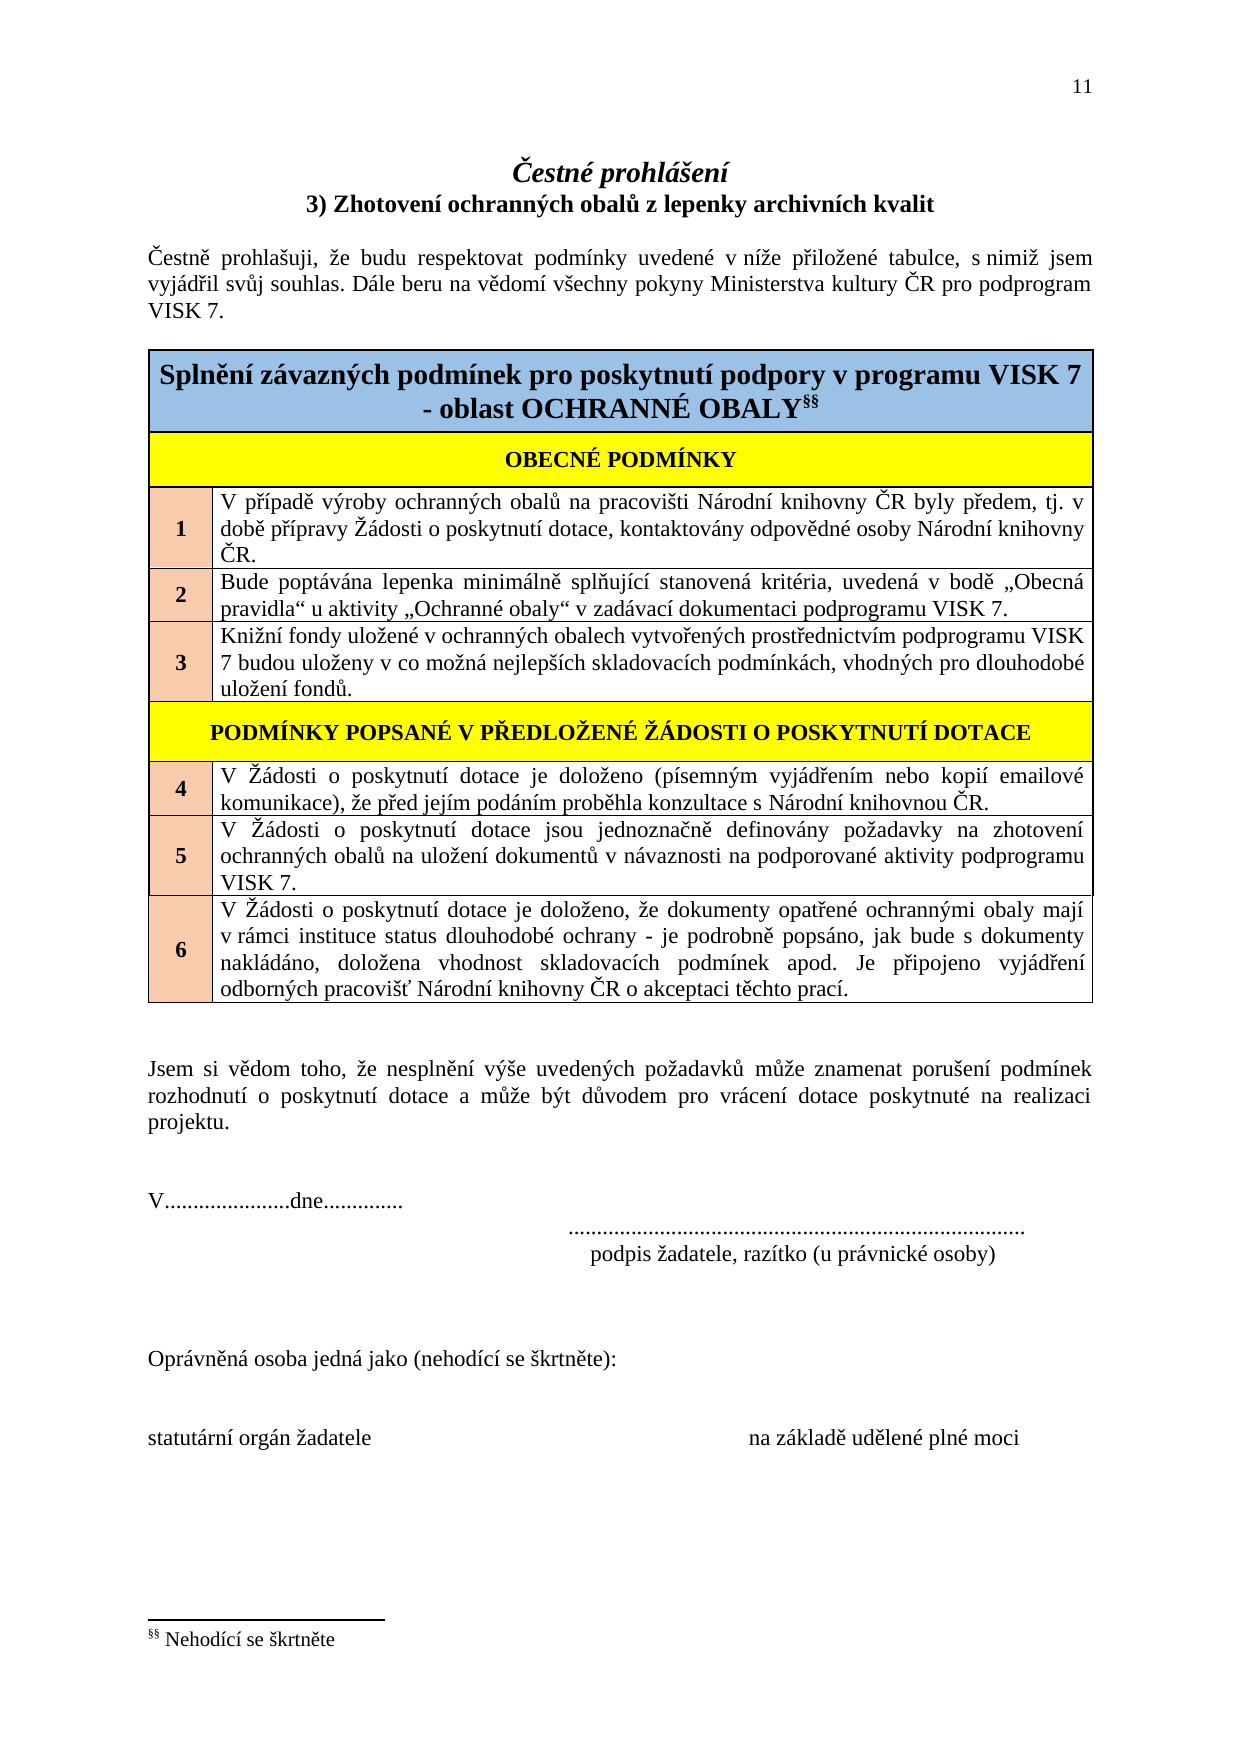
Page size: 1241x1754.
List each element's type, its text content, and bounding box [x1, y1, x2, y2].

table_cell V Žádosti o poskytnutí dotace jsou jednoznačně definovány požadavky na zhotovení ochranných obalů na uložení dokumentů v návaznosti na podporované aktivity podprogramu VISK 7. [213, 816, 1092, 895]
text statutární orgán žadatele na základě udělené plné moci [148, 1424, 1093, 1451]
table_cell OBECNÉ PODMÍNKY [150, 433, 1092, 486]
table_cell 4 [150, 762, 212, 815]
table_cell 2 [150, 569, 212, 621]
text Jsem si vědom toho, že nesplnění výše uvedených požadavků může znamenat porušení podmínek rozhodnutí o poskytnutí dotace a může být důvodem pro vrácení dotace poskytnuté na realizaci projektu. [148, 1055, 1093, 1134]
table_cell V Žádosti o poskytnutí dotace je doloženo (písemným vyjádřením nebo kopií emailové komunikace), že před jejím podáním proběhla konzultace s Národní knihovnou ČR. [213, 762, 1092, 815]
table_cell 1 [150, 488, 212, 567]
text V......................dne.............. [148, 1187, 1093, 1213]
table_cell Knižní fondy uložené v ochranných obalech vytvořených prostřednictvím podprogramu VISK 7 budou uloženy v co možná nejlepších skladovacích podmínkách, vhodných pro dlouhodobé uložení fondů. [213, 622, 1092, 701]
table_cell PODMÍNKY POPSANÉ V PŘEDLOŽENÉ ŽÁDOSTI O POSKYTNUTÍ DOTACE [150, 702, 1092, 761]
text 3) Zhotovení ochranných obalů z lepenky archivních kvalit [148, 189, 1093, 218]
text podpis žadatele, razítko (u právnické osoby) [516, 1240, 1093, 1266]
text Oprávněná osoba jedná jako (nehodící se škrtněte): [148, 1345, 1093, 1372]
table_cell V případě výroby ochranných obalů na pracovišti Národní knihovny ČR byly předem, tj. v době přípravy Žádosti o poskytnutí dotace, kontaktovány odpovědné osoby Národní knihovny ČR. [213, 488, 1092, 567]
table_cell V Žádosti o poskytnutí dotace je doloženo, že dokumenty opatřené ochrannými obaly mají v rámci instituce status dlouhodobé ochrany - je podrobně popsáno, jak bude s dokumenty nakládáno, doložena vhodnost skladovacích podmínek apod. Je připojeno vyjádření odborných pracovišť Národní knihovny ČR o akceptaci těchto prací. [213, 895, 1092, 1002]
text ................................................................................ [443, 1213, 1093, 1240]
table_cell Bude poptávána lepenka minimálně splňující stanovená kritéria, uvedená v bodě „Obecná pravidla“ u aktivity „Ochranné obaly“ v zadávací dokumentaci podprogramu VISK 7. [213, 569, 1092, 621]
table_header Splnění závazných podmínek pro poskytnutí podpory v programu VISK 7 - oblast OCHRANNÉ OBALY [150, 351, 1092, 431]
table_cell 3 [150, 622, 212, 701]
table_cell 5 [150, 816, 212, 895]
text Čestné prohlášení [148, 155, 1093, 189]
text Čestně prohlašuji, že budu respektovat podmínky uvedené v níže přiložené tabulce, s nimiž jsem vyjádřil svůj souhlas. Dále beru na vědomí všechny pokyny Ministerstva kultury ČR pro podprogram VISK 7. [148, 244, 1093, 323]
table_cell 6 [149, 896, 212, 1002]
